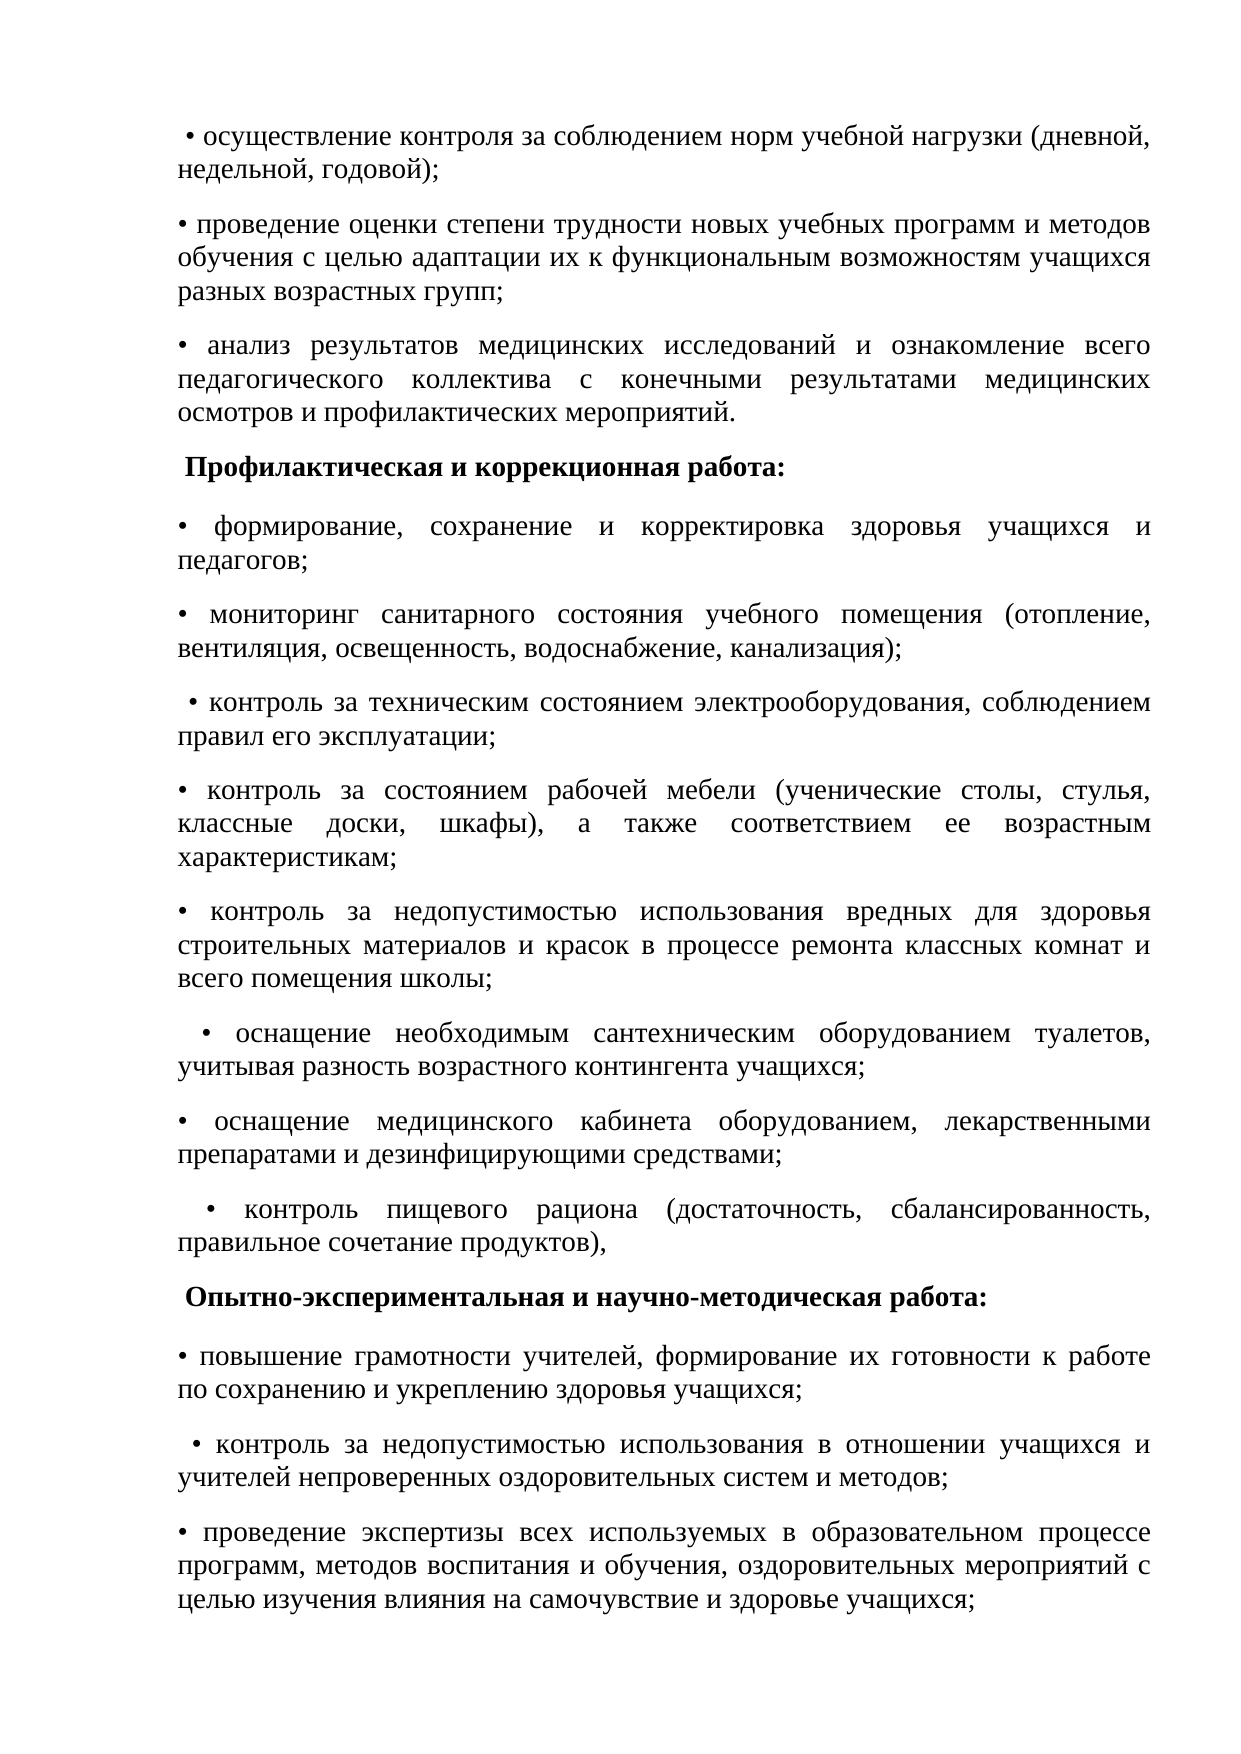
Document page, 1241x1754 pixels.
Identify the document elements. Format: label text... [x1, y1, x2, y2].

text • формирование, сохранение и корректировка здоровья учащихся и педагогов; [177, 508, 1152, 575]
text • анализ результатов медицинских исследований и ознакомление всего педагогического коллектива с конечными результатами медицинских осмотров и профилактических мероприятий. [177, 327, 1152, 428]
text Профилактическая и коррекционная работа: [177, 449, 1152, 482]
text • мониторинг санитарного состояния учебного помещения (отопление, вентиляция, освещенность, водоснабжение, канализация); [177, 596, 1152, 663]
text • оснащение медицинского кабинета оборудованием, лекарственными препаратами и дезинфицирующими средствами; [177, 1103, 1152, 1170]
text • осуществление контроля за соблюдением норм учебной нагрузки (дневной, недельной, годовой); [177, 118, 1152, 185]
text Опытно-экспериментальная и научно-методическая работа: [177, 1279, 1152, 1312]
text • проведение оценки степени трудности новых учебных программ и методов обучения с целью адаптации их к функциональным возможностям учащихся разных возрастных групп; [177, 206, 1152, 307]
text • контроль за техническим состоянием электрооборудования, соблюдением правил его эксплуатации; [177, 684, 1152, 751]
text • повышение грамотности учителей, формирование их готовности к работе по сохранению и укреплению здоровья учащихся; [177, 1338, 1152, 1405]
text • проведение экспертизы всех используемых в образовательном процессе программ, методов воспитания и обучения, оздоровительных мероприятий с целью изучения влияния на самочувствие и здоровье учащихся; [177, 1514, 1152, 1614]
text • контроль пищевого рациона (достаточность, сбалансированность, правильное сочетание продуктов), [177, 1191, 1152, 1258]
text • контроль за состоянием рабочей мебели (ученические столы, стулья, классные доски, шкафы), а также соответствием ее возрастным характеристикам; [177, 772, 1152, 873]
text • контроль за недопустимостью использования вредных для здоровья строительных материалов и красок в процессе ремонта классных комнат и всего помещения школы; [177, 893, 1152, 994]
text • контроль за недопустимостью использования в отношении учащихся и учителей непроверенных оздоровительных систем и методов; [177, 1426, 1152, 1493]
text • оснащение необходимым сантехническим оборудованием туалетов, учитывая разность возрастного контингента учащихся; [177, 1015, 1152, 1082]
